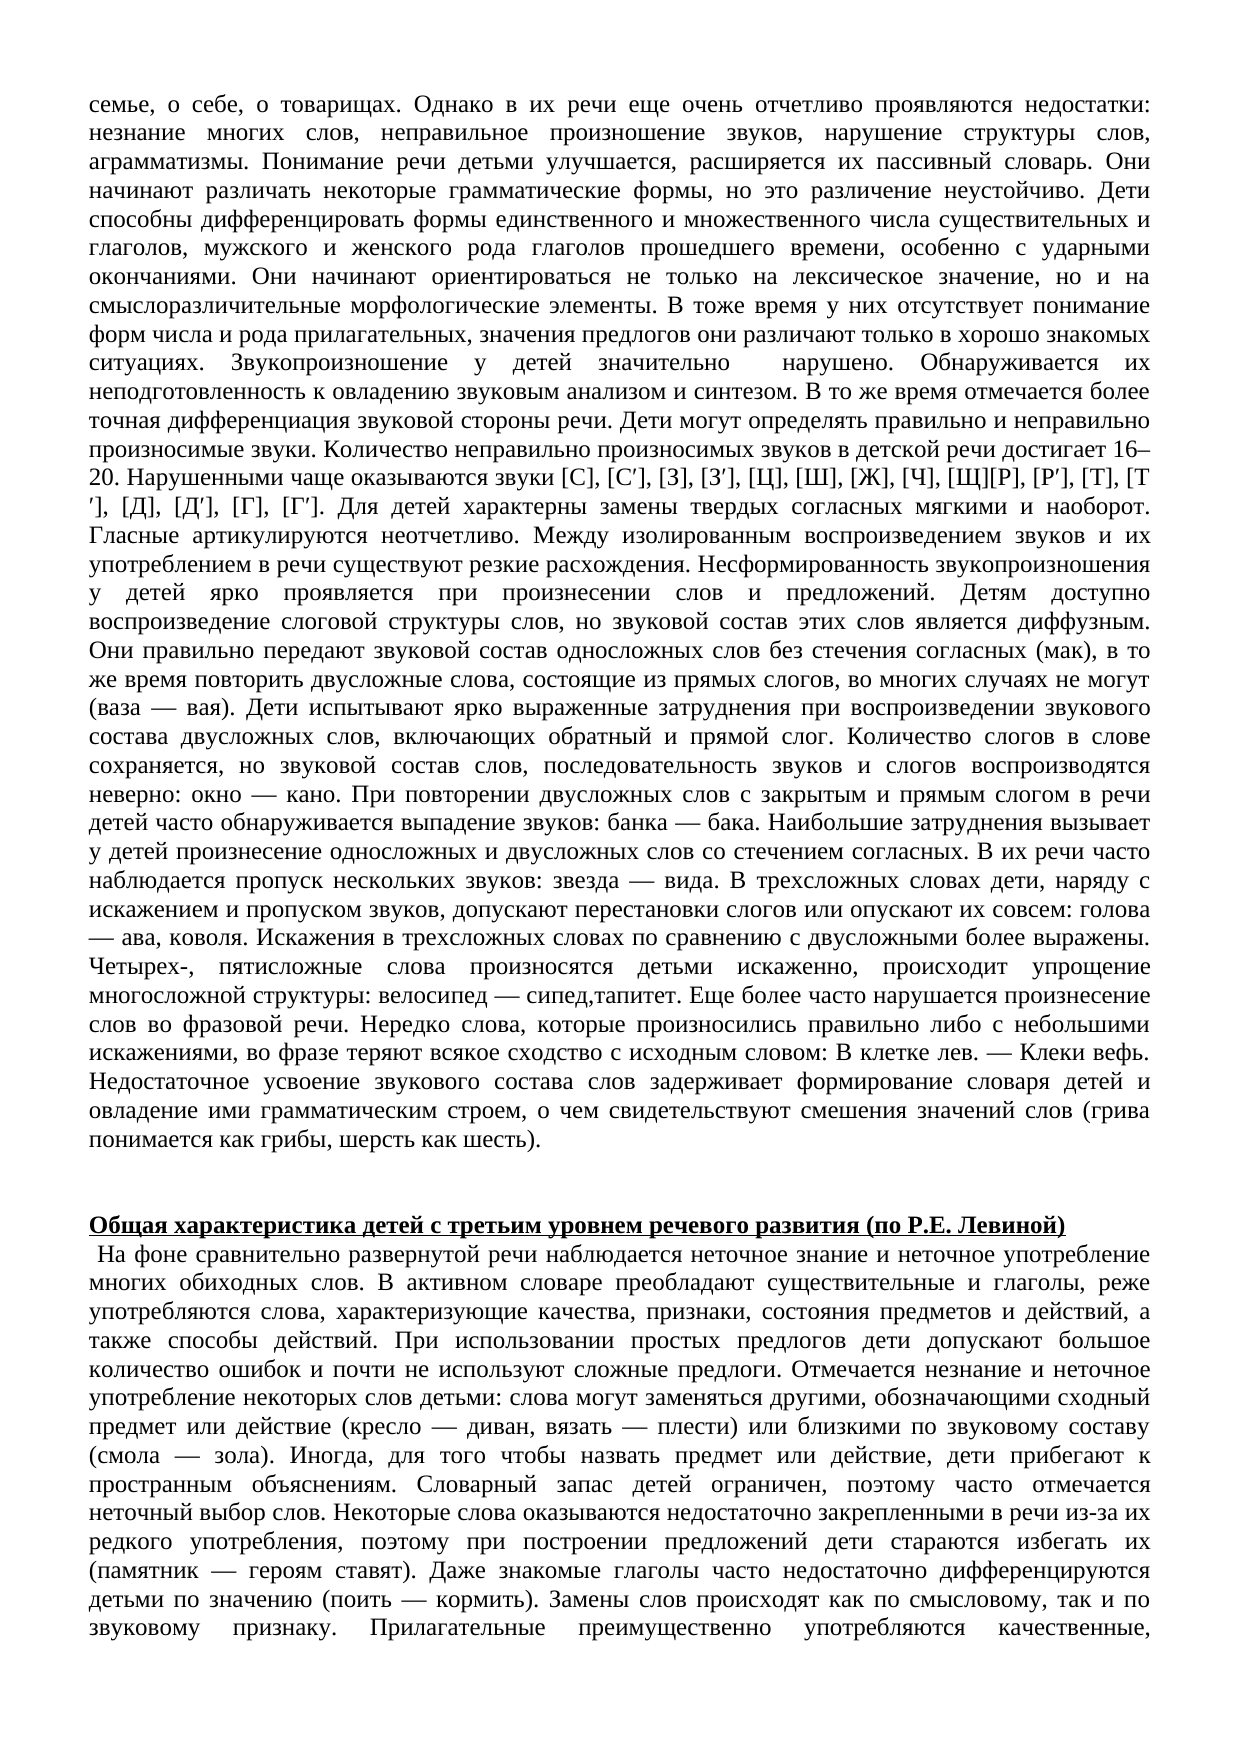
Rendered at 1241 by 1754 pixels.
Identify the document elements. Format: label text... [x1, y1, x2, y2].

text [89, 1239, 1152, 1641]
text Общая характеристика детей с третьим уровнем речевого развития (по Р.Е. Левиной) [89, 1210, 1152, 1239]
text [89, 89, 1152, 1152]
